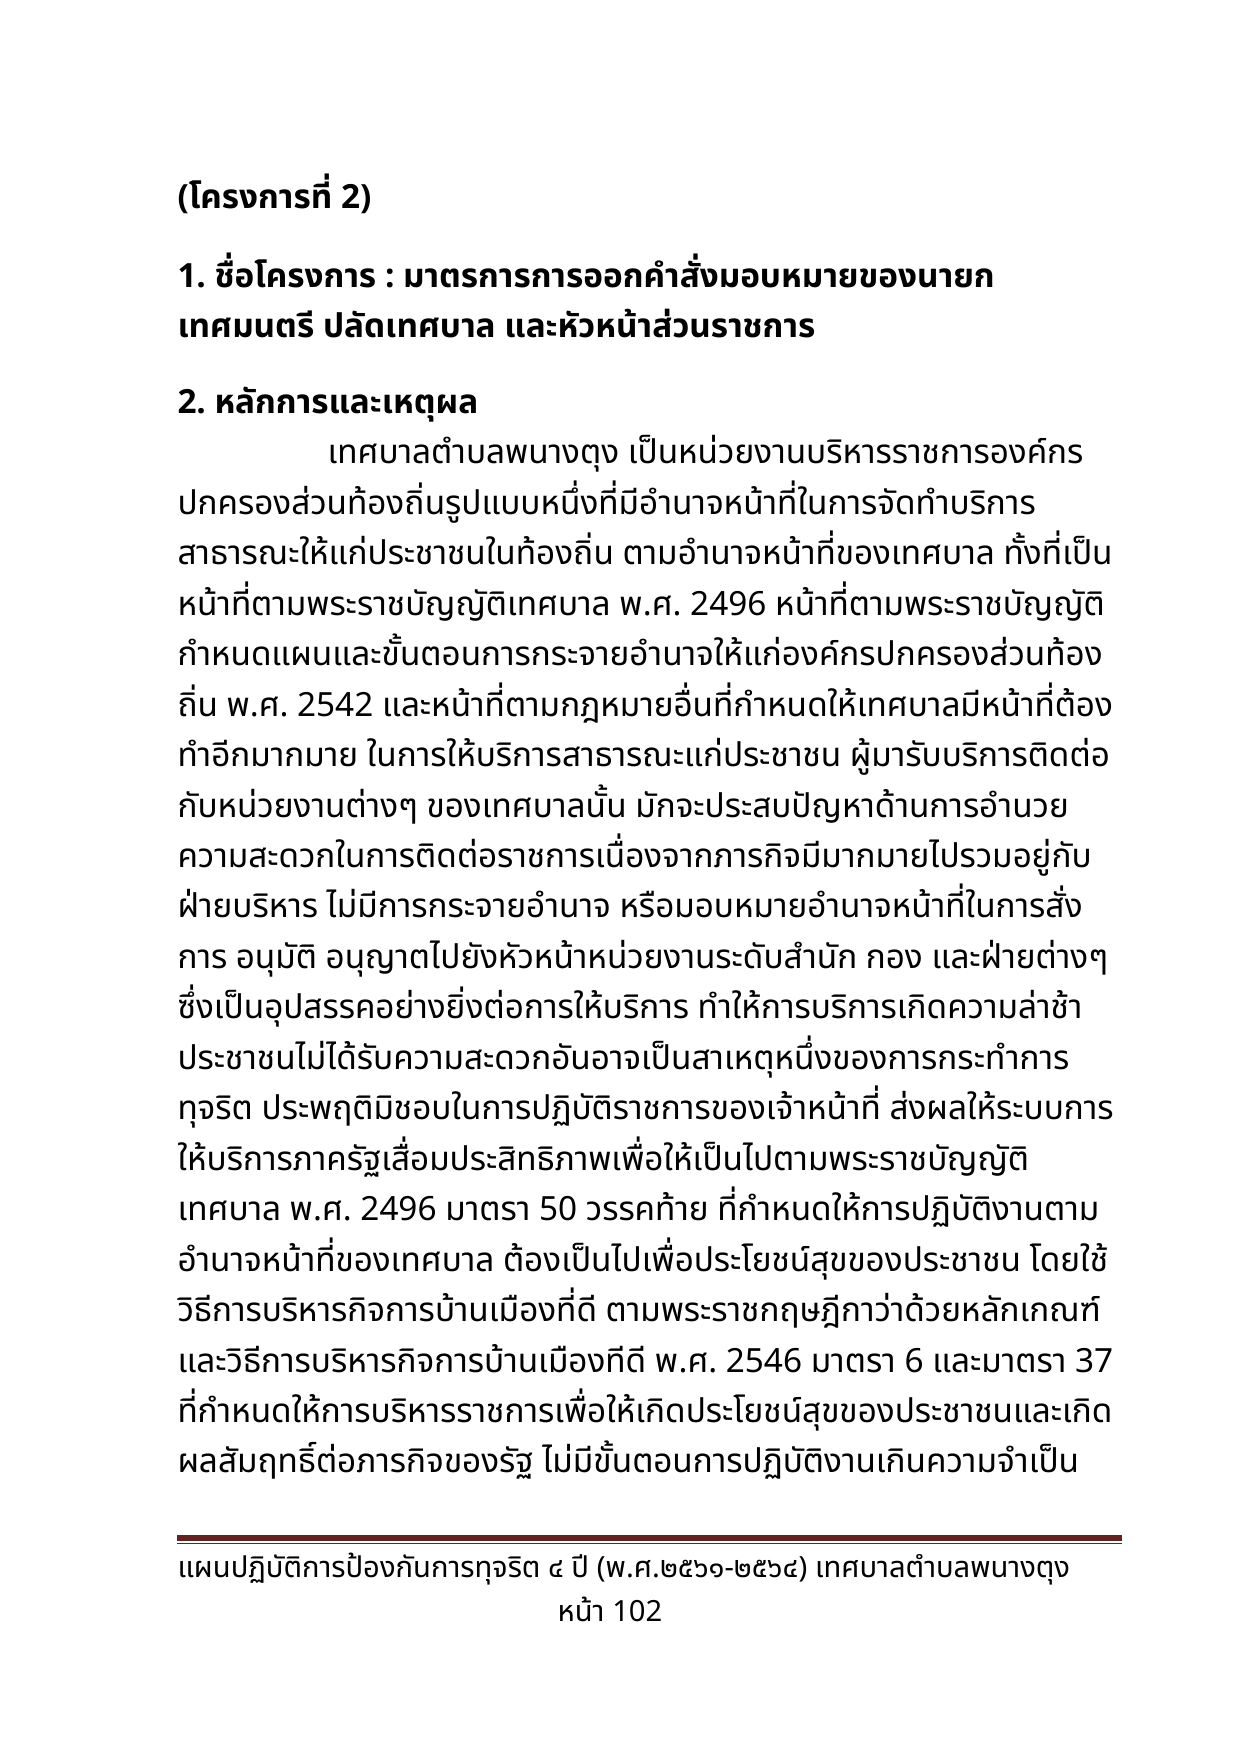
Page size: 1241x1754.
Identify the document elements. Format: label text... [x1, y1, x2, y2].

text (โครงการที่ 2) [177, 173, 1122, 223]
text 1. ชื่อโครงการ : มาตรการการออกคำสั่งมอบหมายของนายกเทศมนตรี ปลัดเทศบาล และหัวหน้าส่วนราชการ [177, 252, 1122, 353]
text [177, 428, 1122, 1488]
text 2. หลักการและเหตุผล [177, 378, 1122, 428]
